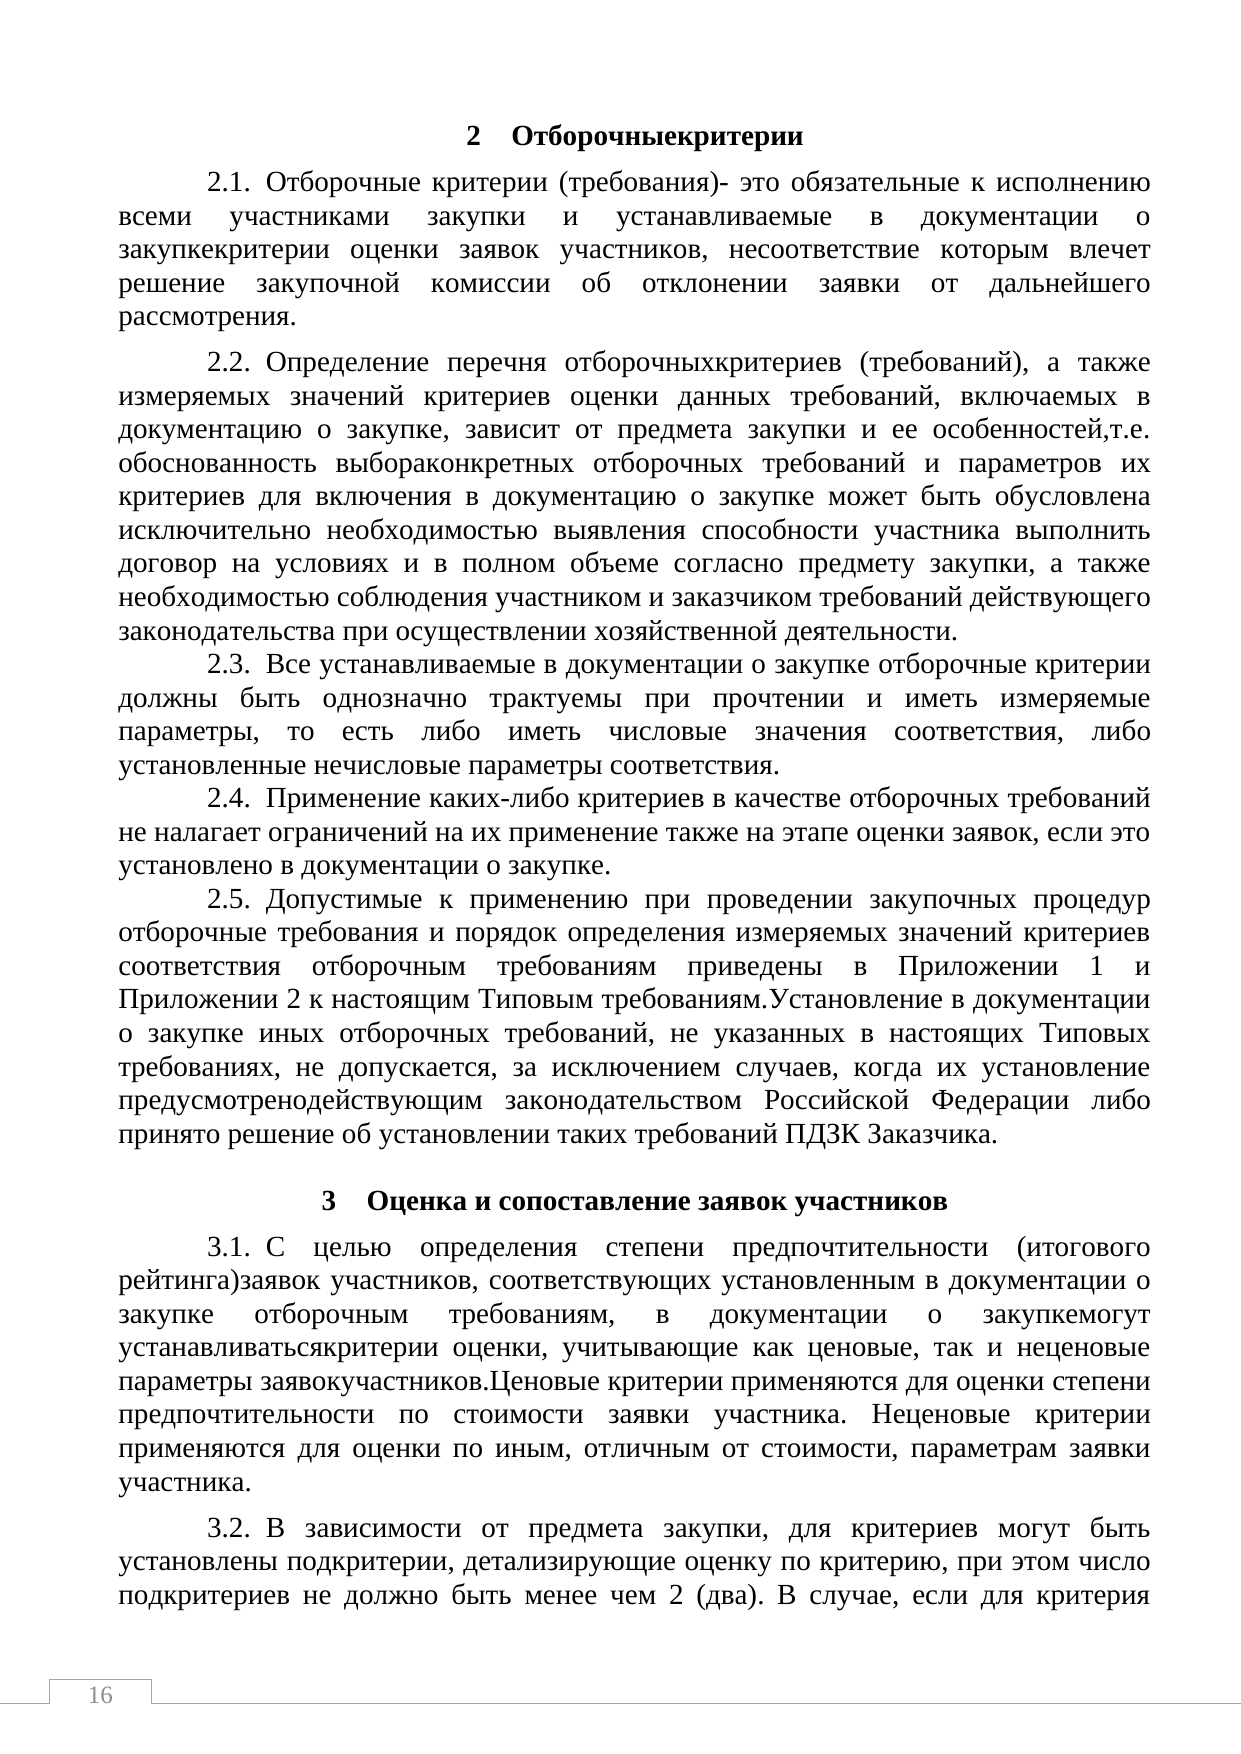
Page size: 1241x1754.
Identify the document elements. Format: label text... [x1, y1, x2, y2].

list Все устанавливаемые в документации о закупке отборочные критерии должны быть однозначно трактуемы при прочтении и иметь измеряемые параметры, то есть либо иметь числовые значения соответствия, либо установленные нечисловые параметры соответствия. [118, 646, 1152, 780]
subtitle Оценка и сопоставление заявок участников [118, 1183, 1152, 1216]
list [118, 1510, 1152, 1610]
subtitle Отборочныекритерии [118, 118, 1152, 152]
list Допустимые к применению при проведении закупочных процедур отборочные требования и порядок определения измеряемых значений критериев соответствия отборочным требованиям приведены в Приложении 1 и Приложении 2 к настоящим Типовым требованиям.Установление в документации о закупке иных отборочных требований, не указанных в настоящих Типовых требованиях, не допускается, за исключением случаев, когда их установление предусмотренодействующим законодательством Российской Федерации либо принято решение об установлении таких требований ПДЗК Заказчика. [118, 881, 1152, 1149]
list Определение перечня отборочныхкритериев (требований), а также измеряемых значений критериев оценки данных требований, включаемых в документацию о закупке, зависит от предмета закупки и ее особенностей,т.е. обоснованность выбораконкретных отборочных требований и параметров их критериев для включения в документацию о закупке может быть обусловлена исключительно необходимостью выявления способности участника выполнить договор на условиях и в полном объеме согласно предмету закупки, а также необходимостью соблюдения участником и заказчиком требований действующего законодательства при осуществлении хозяйственной деятельности. [118, 344, 1152, 646]
list С целью определения степени предпочтительности (итогового рейтинга)заявок участников, соответствующих установленным в документации о закупке отборочным требованиям, в документации о закупкемогут устанавливатьсякритерии оценки, учитывающие как ценовые, так и неценовые параметры заявокучастников.Ценовые критерии применяются для оценки степени предпочтительности по стоимости заявки участника. Неценовые критерии применяются для оценки по иным, отличным от стоимости, параметрам заявки участника. [118, 1229, 1152, 1497]
list Отборочные критерии (требования)- это обязательные к исполнению всеми участниками закупки и устанавливаемые в документации о закупкекритерии оценки заявок участников, несоответствие которым влечет решение закупочной комиссии об отклонении заявки от дальнейшего рассмотрения. [118, 164, 1152, 332]
list Применение каких-либо критериев в качестве отборочных требований не налагает ограничений на их применение также на этапе оценки заявок, если это установлено в документации о закупке. [118, 780, 1152, 881]
